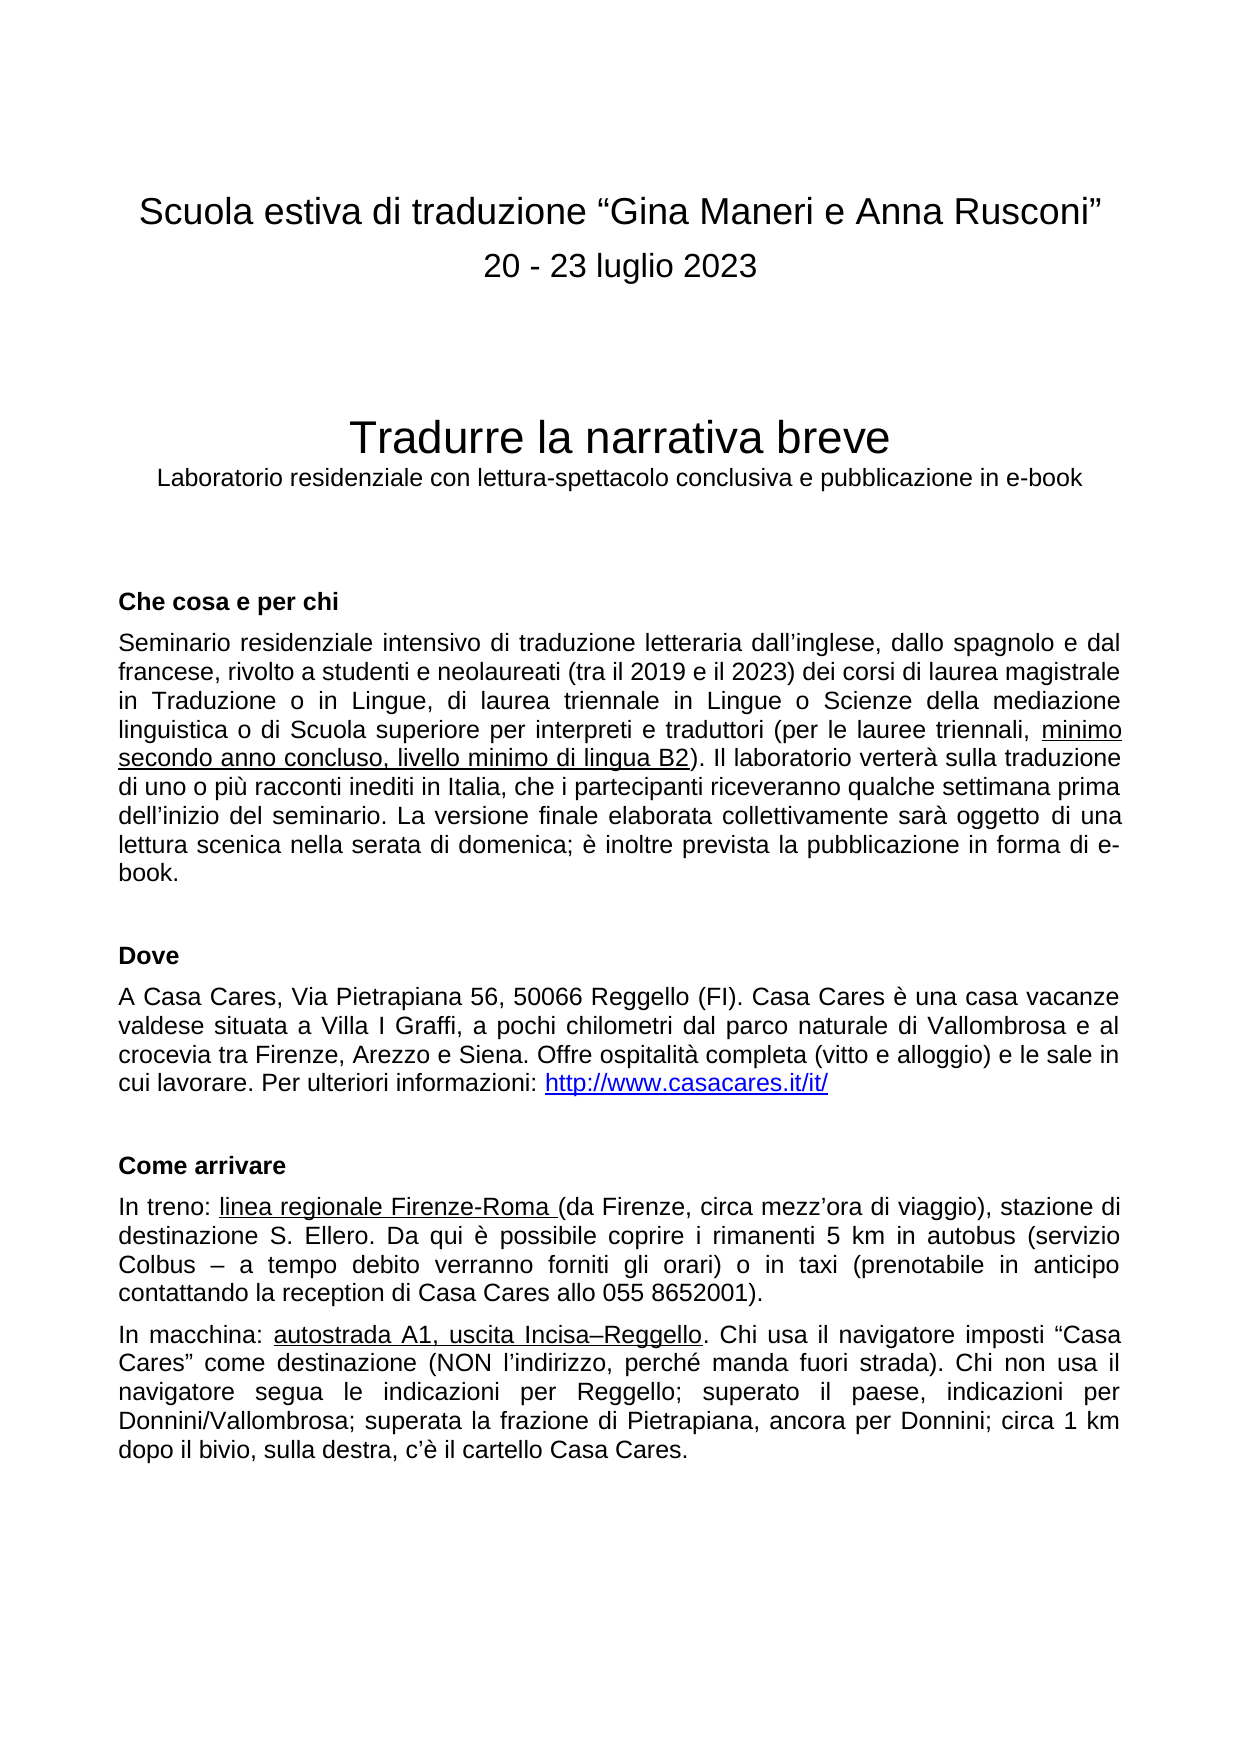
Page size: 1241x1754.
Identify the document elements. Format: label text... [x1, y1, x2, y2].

text A Casa Cares, Via Pietrapiana 56, 50066 Reggello (FI). Casa Cares è una casa vacanze valdese situata a Villa I Graffi, a pochi chilometri dal parco naturale di Vallombrosa e al crocevia tra Firenze, Arezzo e Siena. Offre ospitalità completa (vitto e alloggio) e le sale in cui lavorare. Per ulteriori informazioni: http://www.casacares.it/it/ [118, 982, 1122, 1097]
text Tradurre la narrativa breve [118, 411, 1122, 463]
text Laboratorio residenziale con lettura-spettacolo conclusiva e pubblicazione in e-book [88, 463, 1152, 492]
text Come arrivare [118, 1151, 1122, 1179]
text Scuola estiva di traduzione “Gina Maneri e Anna Rusconi” [118, 184, 1122, 234]
text In macchina: autostrada A1, uscita Incisa–Reggello. Chi usa il navigatore imposti “Casa Cares” come destinazione (NON l’indirizzo, perché manda fuori strada). Chi non usa il navigatore segua le indicazioni per Reggello; superato il paese, indicazioni per Donnini/Vallombrosa; superata la frazione di Pietrapiana, ancora per Donnini; circa 1 km dopo il bivio, sulla destra, c’è il cartello Casa Cares. [118, 1319, 1122, 1463]
text 20 - 23 luglio 2023 [118, 247, 1122, 285]
text Dove [118, 941, 1122, 969]
text Seminario residenziale intensivo di traduzione letteraria dall’inglese, dallo spagnolo e dal francese, rivolto a studenti e neolaureati (tra il 2019 e il 2023) dei corsi di laurea magistrale in Traduzione o in Lingue, di laurea triennale in Lingue o Scienze della mediazione linguistica o di Scuola superiore per interpreti e traduttori (per le lauree triennali, minimo secondo anno concluso, livello minimo di lingua B2). Il laboratorio verterà sulla traduzione di uno o più racconti inediti in Italia, che i partecipanti riceveranno qualche settimana prima dell’inizio del seminario. La versione finale elaborata collettivamente sarà oggetto di una lettura scenica nella serata di domenica; è inoltre prevista la pubblicazione in forma di e-book. [118, 628, 1122, 887]
text Che cosa e per chi [118, 587, 1122, 616]
text In treno: linea regionale Firenze-Roma (da Firenze, circa mezz’ora di viaggio), stazione di destinazione S. Ellero. Da qui è possibile coprire i rimanenti 5 km in autobus (servizio Colbus – a tempo debito verranno forniti gli orari) o in taxi (prenotabile in anticipo contattando la reception di Casa Cares allo 055 8652001). [118, 1192, 1122, 1307]
